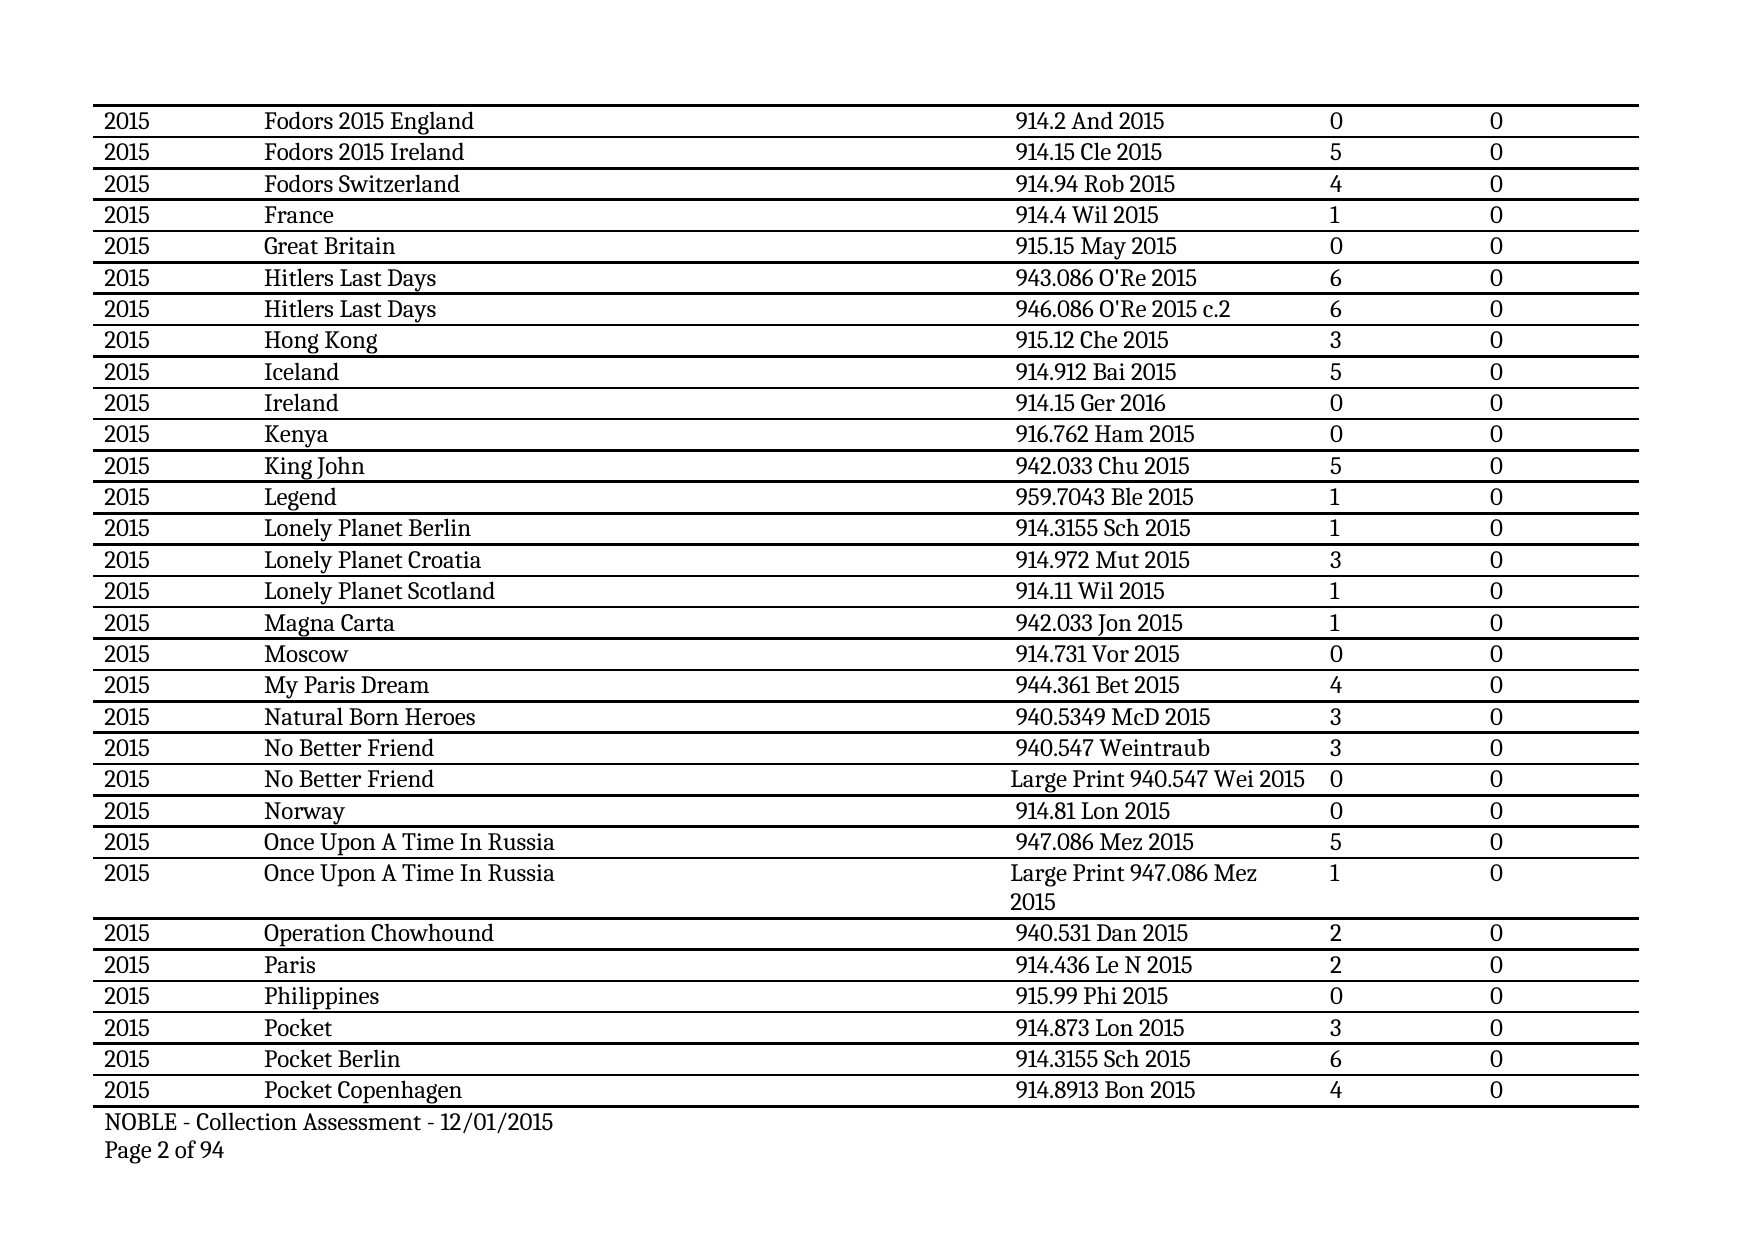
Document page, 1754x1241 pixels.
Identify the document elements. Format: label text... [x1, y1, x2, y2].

table_cell 914.11 Wil 2015 [999, 577, 1319, 606]
table_cell Lonely Planet Croatia [253, 546, 999, 574]
table_cell 0 [1479, 703, 1638, 731]
table_cell Magna Carta [253, 608, 999, 637]
table_cell 914.436 Le N 2015 [999, 951, 1319, 979]
table_cell 2015 [93, 734, 253, 763]
table_cell 0 [1319, 640, 1478, 668]
table_cell King John [253, 452, 999, 480]
table_cell 914.81 Lon 2015 [999, 797, 1319, 825]
table_cell 0 [1319, 107, 1478, 136]
table_cell 914.972 Mut 2015 [999, 546, 1319, 574]
table_cell My Paris Dream [253, 671, 999, 700]
table_cell 3 [1319, 326, 1478, 355]
table_cell Moscow [253, 640, 999, 668]
table_cell 6 [1319, 1045, 1478, 1073]
table_cell 0 [1479, 107, 1638, 136]
table_cell 2015 [93, 703, 253, 731]
table_cell 0 [1479, 608, 1638, 637]
table_cell 2015 [93, 828, 253, 857]
table_cell 4 [1319, 170, 1478, 198]
table_cell 2015 [93, 671, 253, 700]
table_cell 0 [1319, 982, 1478, 1011]
table_cell 914.15 Ger 2016 [999, 389, 1319, 418]
table_cell 3 [1319, 703, 1478, 731]
table_cell 940.531 Dan 2015 [999, 920, 1319, 948]
table_cell 2015 [93, 515, 253, 543]
table_cell 914.8913 Bon 2015 [999, 1076, 1319, 1105]
table_cell 942.033 Chu 2015 [999, 452, 1319, 480]
table_cell 4 [1319, 1076, 1478, 1105]
table_cell 0 [1479, 640, 1638, 668]
table_cell Norway [253, 797, 999, 825]
table_cell 0 [1479, 671, 1638, 700]
table_cell 2015 [93, 358, 253, 386]
table_cell 2015 [93, 452, 253, 480]
table_cell 2015 [93, 546, 253, 574]
table_cell 0 [1479, 201, 1638, 229]
table_cell Ireland [253, 389, 999, 418]
table_cell Once Upon A Time In Russia [253, 828, 999, 857]
table_cell 0 [1479, 170, 1638, 198]
table_cell 0 [1479, 389, 1638, 418]
table_cell 0 [1479, 951, 1638, 979]
table_cell 2015 [93, 1045, 253, 1073]
table_cell 2015 [93, 420, 253, 449]
table_cell 0 [1479, 577, 1638, 606]
table_cell 2015 [93, 920, 253, 948]
table_cell 3 [1319, 546, 1478, 574]
table_cell 2015 [93, 107, 253, 136]
table_cell 0 [1319, 797, 1478, 825]
table_cell Large Print 940.547 Wei 2015 [999, 765, 1319, 794]
table_cell Pocket Copenhagen [253, 1076, 999, 1105]
table_cell 1 [1319, 483, 1478, 512]
table_cell 2015 [93, 483, 253, 512]
table_cell Pocket Berlin [253, 1045, 999, 1073]
table_cell 0 [1479, 828, 1638, 857]
table_cell 2015 [93, 326, 253, 355]
table_cell 2015 [93, 608, 253, 637]
table_cell 2015 [93, 1013, 253, 1042]
table_cell Fodors 2015 Ireland [253, 138, 999, 167]
table_cell 2015 [93, 797, 253, 825]
table_cell 0 [1479, 326, 1638, 355]
table_cell 914.873 Lon 2015 [999, 1013, 1319, 1042]
table_cell 0 [1479, 138, 1638, 167]
table_cell Hitlers Last Days [253, 295, 999, 324]
table_cell 947.086 Mez 2015 [999, 828, 1319, 857]
table_cell Once Upon A Time In Russia [253, 859, 999, 917]
table_cell 915.15 May 2015 [999, 232, 1319, 261]
table_cell 2 [1319, 951, 1478, 979]
table_cell 943.086 O'Re 2015 [999, 264, 1319, 292]
table_cell 946.086 O'Re 2015 c.2 [999, 295, 1319, 324]
table_cell 0 [1479, 420, 1638, 449]
table_cell 944.361 Bet 2015 [999, 671, 1319, 700]
table_cell 5 [1319, 828, 1478, 857]
table_cell 6 [1319, 264, 1478, 292]
table_cell 2015 [93, 577, 253, 606]
table_cell 914.731 Vor 2015 [999, 640, 1319, 668]
table_cell 0 [1479, 765, 1638, 794]
table_cell 914.2 And 2015 [999, 107, 1319, 136]
table_cell 0 [1479, 232, 1638, 261]
table_cell Legend [253, 483, 999, 512]
table_cell 915.12 Che 2015 [999, 326, 1319, 355]
table_cell 914.4 Wil 2015 [999, 201, 1319, 229]
table_cell 1 [1319, 859, 1478, 917]
table_cell 5 [1319, 358, 1478, 386]
table_cell 4 [1319, 671, 1478, 700]
table_cell 1 [1319, 608, 1478, 637]
table_cell 0 [1479, 859, 1638, 917]
table_cell 2015 [93, 232, 253, 261]
table_cell 0 [1479, 920, 1638, 948]
table_cell 2015 [93, 1076, 253, 1105]
table_cell 2 [1319, 920, 1478, 948]
table_cell 0 [1479, 797, 1638, 825]
table_cell 914.94 Rob 2015 [999, 170, 1319, 198]
table_cell Natural Born Heroes [253, 703, 999, 731]
table_cell 2015 [93, 640, 253, 668]
table_cell 914.912 Bai 2015 [999, 358, 1319, 386]
table_cell 2015 [93, 138, 253, 167]
table_cell Pocket [253, 1013, 999, 1042]
table_cell Fodors Switzerland [253, 170, 999, 198]
table_cell Lonely Planet Berlin [253, 515, 999, 543]
table_cell Iceland [253, 358, 999, 386]
table_cell 0 [1319, 765, 1478, 794]
table_cell 914.15 Cle 2015 [999, 138, 1319, 167]
table_cell 0 [1319, 389, 1478, 418]
table_cell 1 [1319, 577, 1478, 606]
table_cell Lonely Planet Scotland [253, 577, 999, 606]
table_cell 6 [1319, 295, 1478, 324]
table_cell 940.547 Weintraub [999, 734, 1319, 763]
table_cell 1 [1319, 201, 1478, 229]
table_cell Hitlers Last Days [253, 264, 999, 292]
table_cell 2015 [93, 295, 253, 324]
table_cell 0 [1479, 295, 1638, 324]
table_cell 3 [1319, 1013, 1478, 1042]
table_cell Fodors 2015 England [253, 107, 999, 136]
table_cell 2015 [93, 201, 253, 229]
table_cell 0 [1479, 1076, 1638, 1105]
table_cell 0 [1479, 515, 1638, 543]
table_cell 0 [1479, 358, 1638, 386]
table_cell Hong Kong [253, 326, 999, 355]
table_cell No Better Friend [253, 765, 999, 794]
table_cell Large Print 947.086 Mez 2015 [999, 859, 1319, 917]
table_cell Operation Chowhound [253, 920, 999, 948]
table_cell 5 [1319, 452, 1478, 480]
table_cell 2015 [93, 982, 253, 1011]
table_cell 3 [1319, 734, 1478, 763]
table_cell 940.5349 McD 2015 [999, 703, 1319, 731]
table_cell 915.99 Phi 2015 [999, 982, 1319, 1011]
table_cell 914.3155 Sch 2015 [999, 515, 1319, 543]
table_cell 914.3155 Sch 2015 [999, 1045, 1319, 1073]
table_cell Kenya [253, 420, 999, 449]
table_cell 1 [1319, 515, 1478, 543]
table_cell 959.7043 Ble 2015 [999, 483, 1319, 512]
table_cell No Better Friend [253, 734, 999, 763]
table_cell 2015 [93, 264, 253, 292]
table_cell 0 [1479, 982, 1638, 1011]
table_cell 0 [1479, 1013, 1638, 1042]
table_cell 2015 [93, 951, 253, 979]
table_cell 0 [1479, 452, 1638, 480]
table_cell 0 [1319, 420, 1478, 449]
table_cell Paris [253, 951, 999, 979]
table_cell 0 [1479, 264, 1638, 292]
table_cell 916.762 Ham 2015 [999, 420, 1319, 449]
table_cell Philippines [253, 982, 999, 1011]
table_cell Great Britain [253, 232, 999, 261]
table_cell 942.033 Jon 2015 [999, 608, 1319, 637]
table_cell 5 [1319, 138, 1478, 167]
table_cell 2015 [93, 170, 253, 198]
table_cell France [253, 201, 999, 229]
table_cell 2015 [93, 859, 253, 917]
table_cell 0 [1479, 546, 1638, 574]
table_cell 2015 [93, 765, 253, 794]
table_cell 0 [1479, 483, 1638, 512]
table_cell 0 [1319, 232, 1478, 261]
table_cell 0 [1479, 734, 1638, 763]
table_cell 2015 [93, 389, 253, 418]
table_cell 0 [1479, 1045, 1638, 1073]
